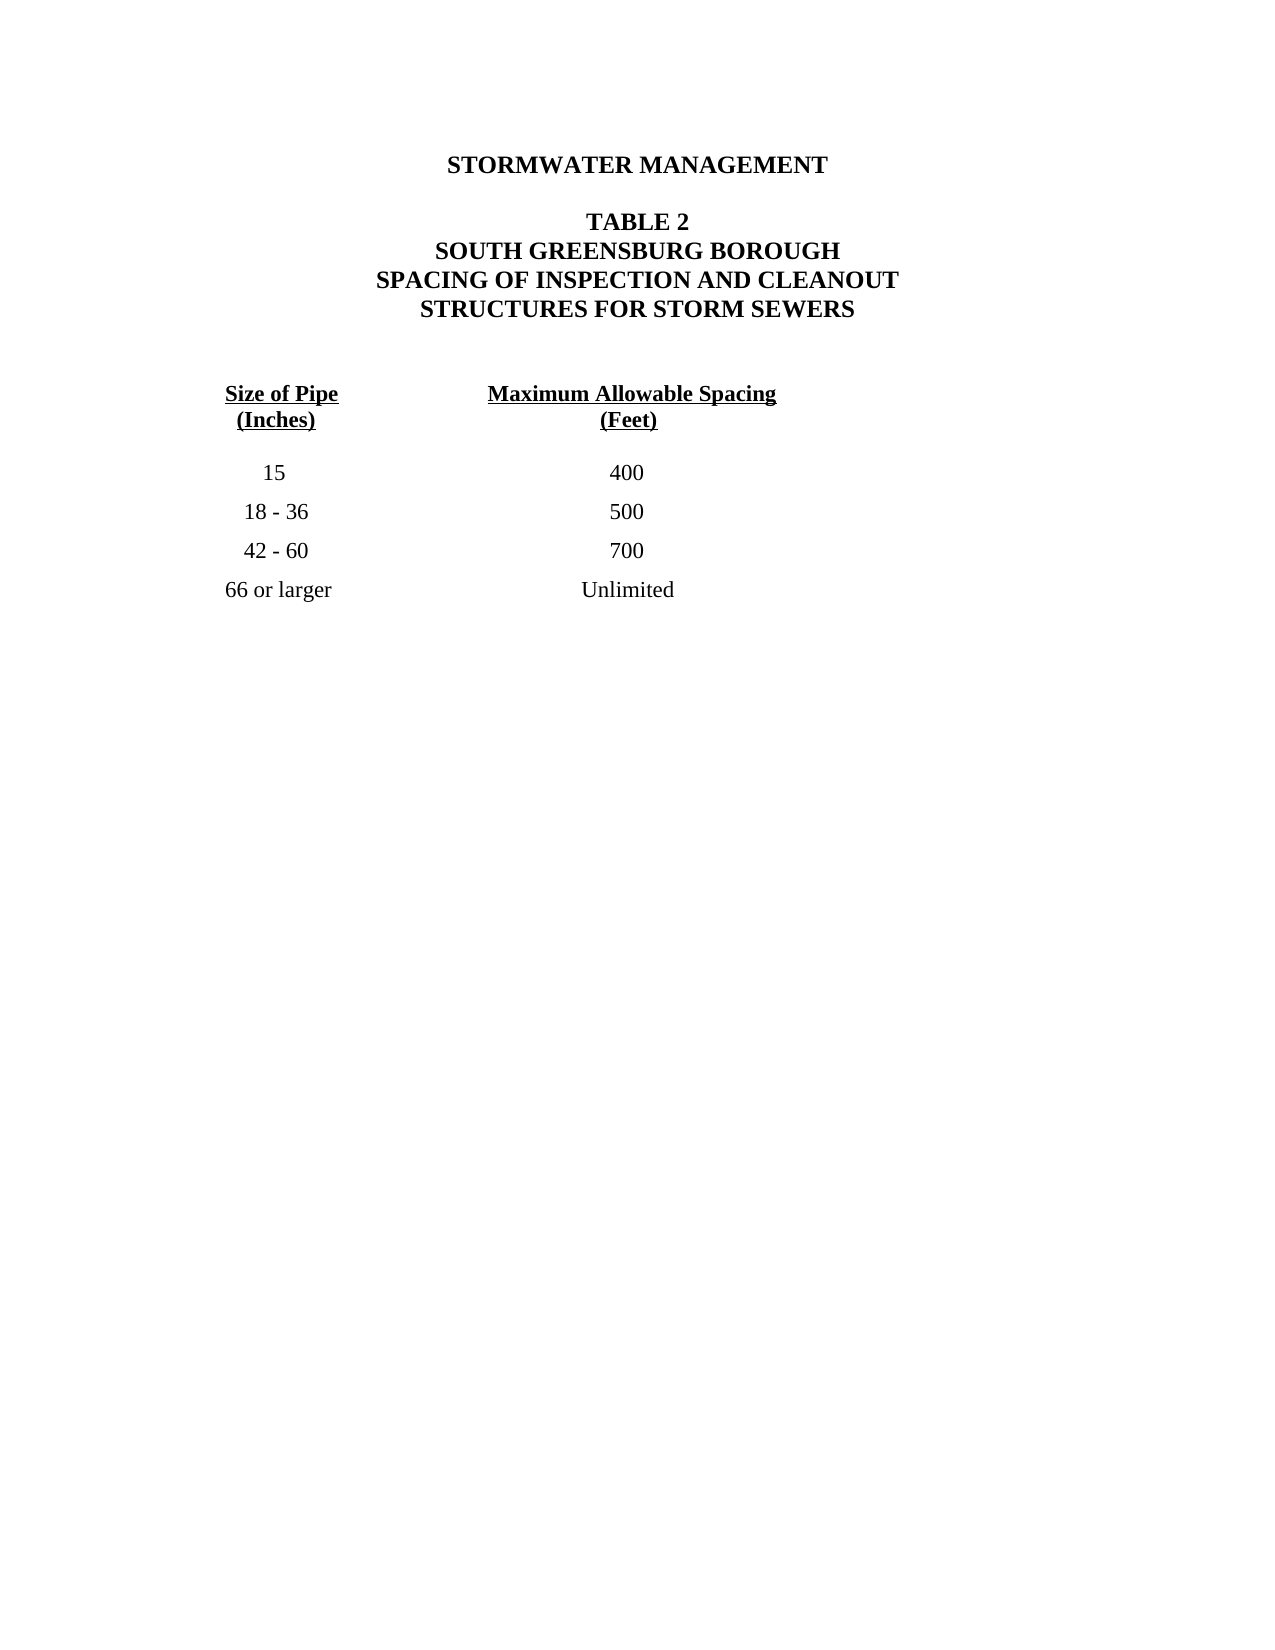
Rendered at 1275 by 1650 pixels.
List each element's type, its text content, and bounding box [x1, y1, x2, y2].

text Size of Pipe Maximum Allowable Spacing [150, 380, 1125, 406]
text TABLE 2 [150, 207, 1125, 236]
text (Inches) (Feet) [150, 406, 1125, 433]
text 15 400 [187, 459, 1125, 485]
text STRUCTURES FOR STORM SEWERS [150, 294, 1125, 322]
text SOUTH GREENSBURG BOROUGH [150, 236, 1125, 265]
text 42 - 60 700 [187, 537, 1125, 563]
text SPACING OF INSPECTION AND CLEANOUT [150, 265, 1125, 294]
text STORMWATER MANAGEMENT [150, 150, 1125, 179]
text 66 or larger Unlimited [187, 576, 1125, 602]
text 18 - 36 500 [187, 498, 1125, 524]
